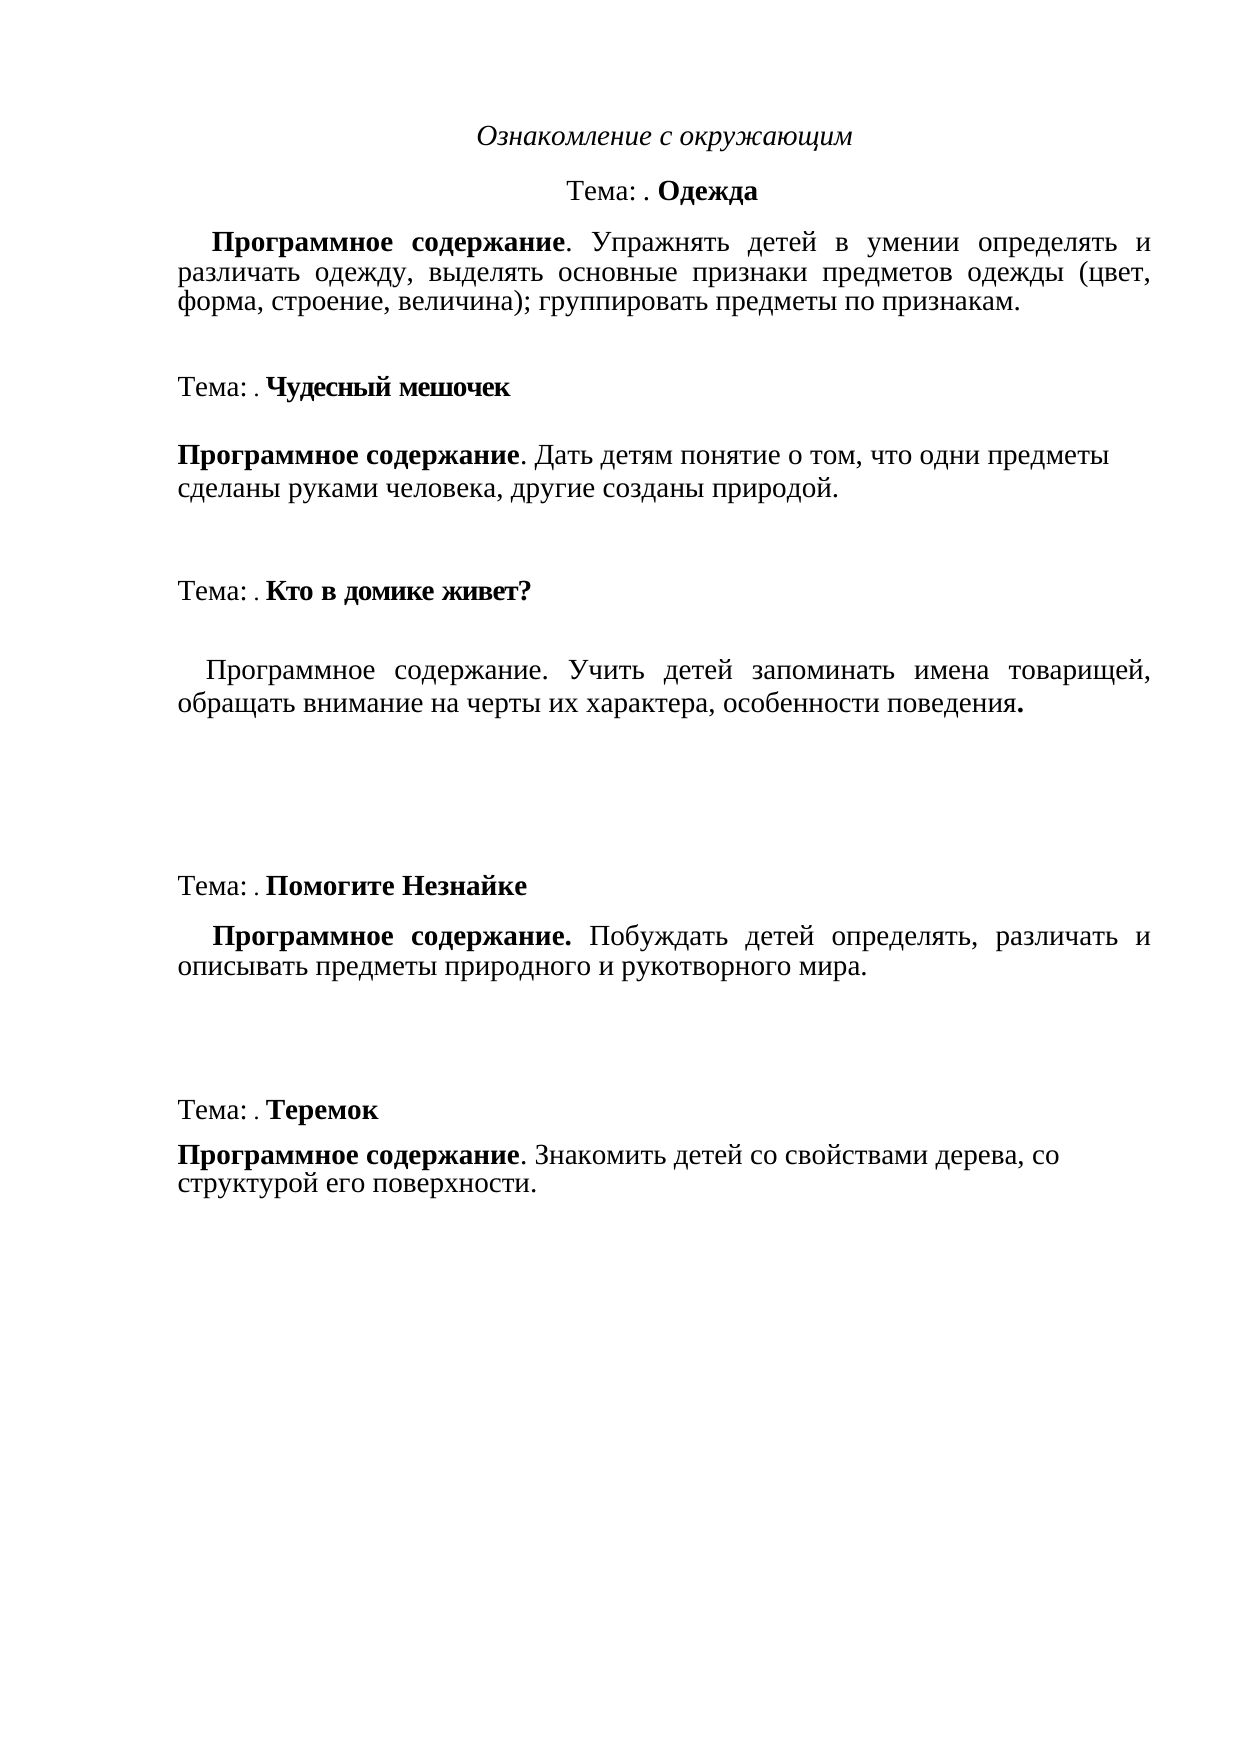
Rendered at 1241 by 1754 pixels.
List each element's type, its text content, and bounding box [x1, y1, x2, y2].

text Ознакомление с окружающим [177, 118, 1152, 152]
text Программное содержание. Побуждать детей определять, различать и описывать предметы природного и рукотворного мира. [177, 922, 1152, 981]
text Тема: . Чудесный мешочек [177, 373, 902, 402]
text Программное содержание. Знакомить детей со свойствами дерева, со структурой его поверхности. [177, 1142, 1152, 1198]
text Программное содержание. Учить детей запоминать имена товарищей, обращать внимание на черты их характера, особенности поведения. [177, 652, 1152, 719]
text Тема: . Помогите Незнайке [177, 871, 896, 901]
text Тема: . Теремок [177, 1097, 872, 1125]
text Тема: . Кто в домике живет? [177, 577, 912, 606]
text Тема: . Одежда [498, 177, 826, 206]
text Программное содержание. Дать детям понятие о том, что одни предметы сделаны руками человека, другие созданы природой. [177, 437, 1152, 504]
text Программное содержание. Упражнять детей в умении определять и различать одежду, выделять основные признаки предметов одежды (цвет, форма, строение, величина); группировать предметы по признакам. [177, 228, 1152, 316]
